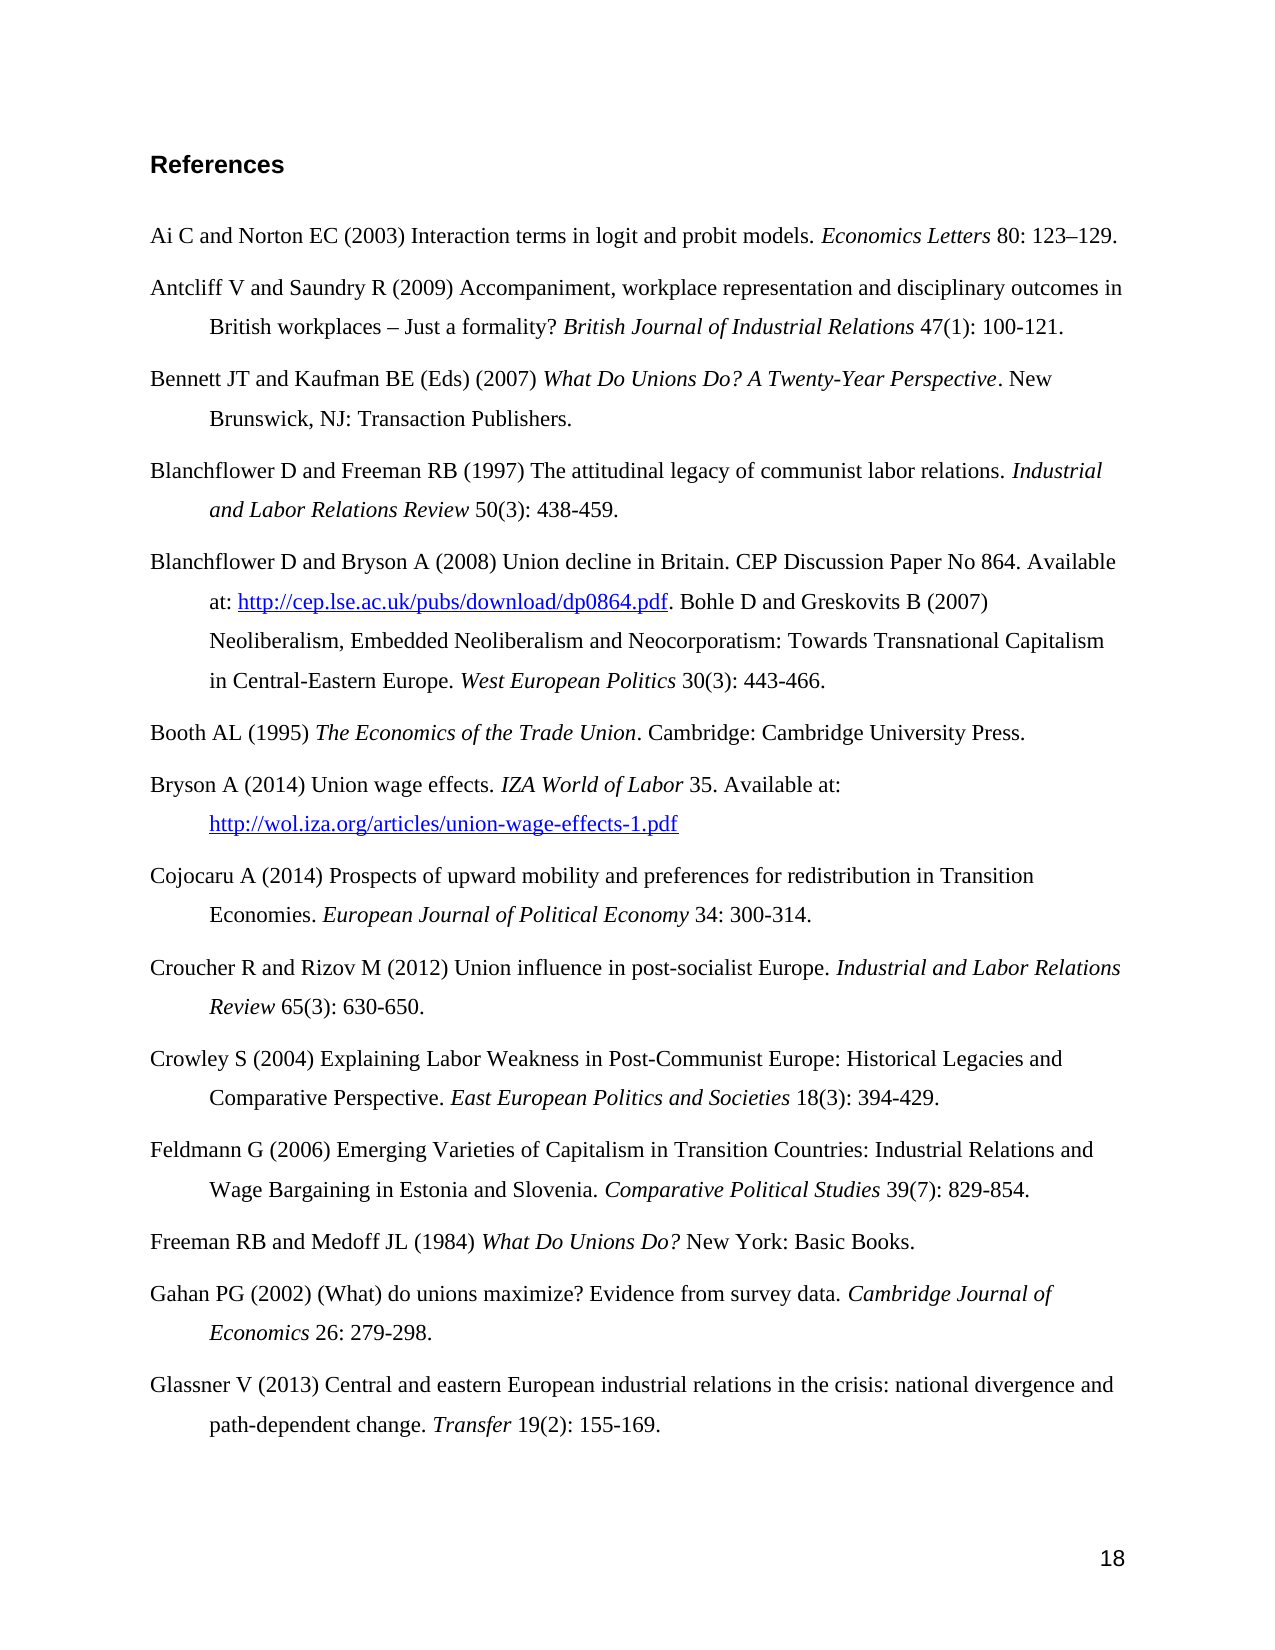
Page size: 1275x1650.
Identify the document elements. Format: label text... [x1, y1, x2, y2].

text Cojocaru A (2014) Prospects of upward mobility and preferences for redistribution in Transition Economies. European Journal of Political Economy 34: 300-314. [150, 862, 1125, 928]
text Crowley S (2004) Explaining Labor Weakness in Post-Communist Europe: Historical Legacies and Comparative Perspective. East European Politics and Societies 18(3): 394-429. [150, 1045, 1125, 1111]
text Antcliff V and Saundry R (2009) Accompaniment, workplace representation and disciplinary outcomes in British workplaces – Just a formality? British Journal of Industrial Relations 47(1): 100-121. [150, 274, 1125, 340]
text Blanchflower D and Bryson A (2008) Union decline in Britain. CEP Discussion Paper No 864. Available at: http://cep.lse.ac.uk/pubs/download/dp0864.pdf. Bohle D and Greskovits B (2007) Neoliberalism, Embedded Neoliberalism and Neocorporatism: Towards Transnational Capitalism in Central-Eastern Europe. West European Politics 30(3): 443-466. [150, 548, 1125, 693]
text Blanchflower D and Freeman RB (1997) The attitudinal legacy of communist labor relations. Industrial and Labor Relations Review 50(3): 438-459. [150, 457, 1125, 523]
text Bryson A (2014) Union wage effects. IZA World of Labor 35. Available at: http://wol.iza.org/articles/union-wage-effects-1.pdf [150, 771, 1125, 836]
text Croucher R and Rizov M (2012) Union influence in post-socialist Europe. Industrial and Labor Relations Review 65(3): 630-650. [150, 953, 1125, 1019]
text References [150, 150, 1125, 179]
text Bennett JT and Kaufman BE (Eds) (2007) What Do Unions Do? A Twenty-Year Perspective. New Brunswick, NJ: Transaction Publishers. [150, 365, 1125, 431]
text Freeman RB and Medoff JL (1984) What Do Unions Do? New York: Basic Books. [150, 1228, 1125, 1254]
text Glassner V (2013) Central and eastern European industrial relations in the crisis: national divergence and path-dependent change. Transfer 19(2): 155-169. [150, 1371, 1125, 1437]
text Feldmann G (2006) Emerging Varieties of Capitalism in Transition Countries: Industrial Relations and Wage Bargaining in Estonia and Slovenia. Comparative Political Studies 39(7): 829-854. [150, 1136, 1125, 1202]
text Gahan PG (2002) (What) do unions maximize? Evidence from survey data. Cambridge Journal of Economics 26: 279-298. [150, 1280, 1125, 1346]
text Booth AL (1995) The Economics of the Trade Union. Cambridge: Cambridge University Press. [150, 719, 1125, 745]
text Ai C and Norton EC (2003) Interaction terms in logit and probit models. Economics Letters 80: 123–129. [150, 222, 1125, 248]
